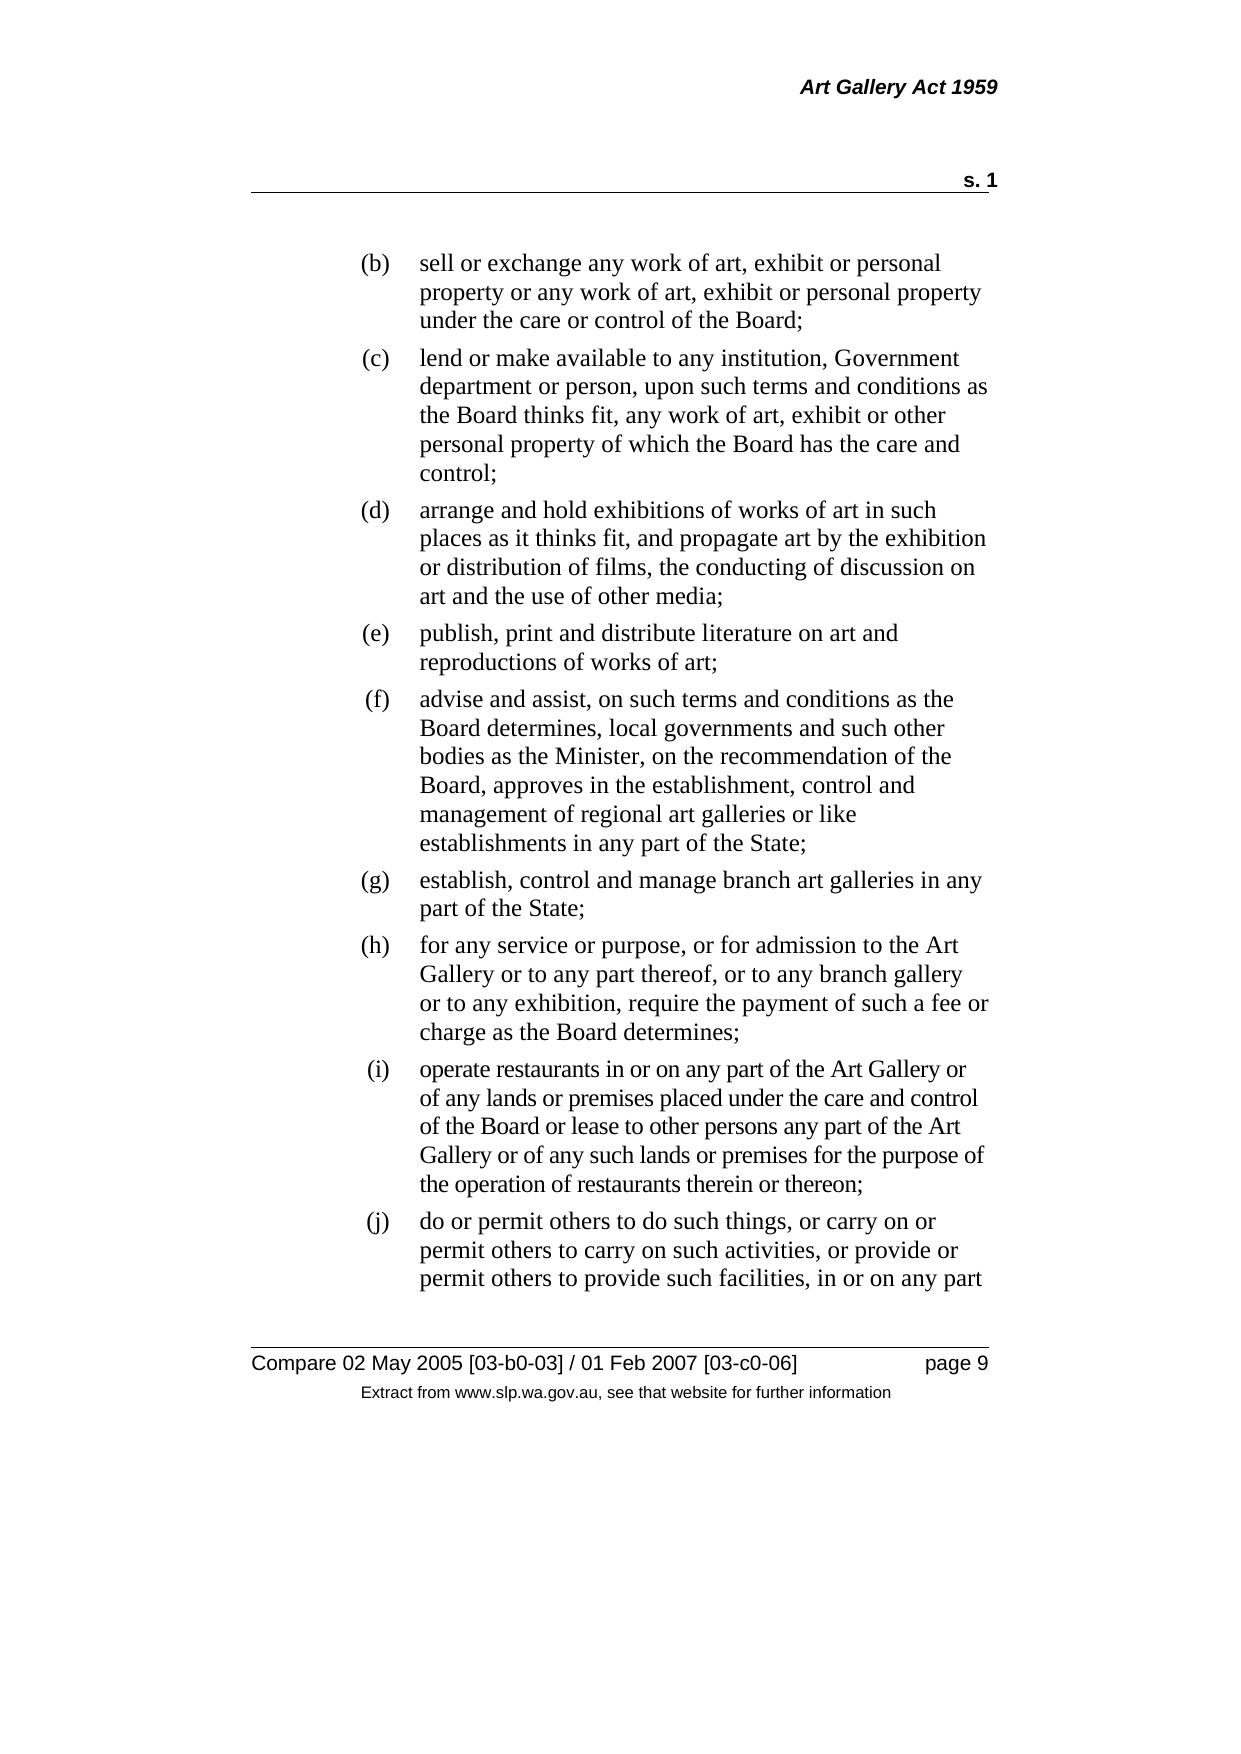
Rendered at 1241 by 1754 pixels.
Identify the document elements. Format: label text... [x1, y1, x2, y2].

text (i) operate restaurants in or on any part of the Art Gallery or of any lands or premises placed under the care and control of the Board or lease to other persons any part of the Art Gallery or of any such lands or premises for the purpose of the operation of restaurants therein or thereon; [251, 1054, 989, 1198]
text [251, 1206, 989, 1292]
text (h) for any service or purpose, or for admission to the Art Gallery or to any part thereof, or to any branch gallery or to any exhibition, require the payment of such a fee or charge as the Board determines; [251, 931, 989, 1046]
text (b) sell or exchange any work of art, exhibit or personal property or any work of art, exhibit or personal property under the care or control of the Board; [251, 248, 989, 334]
text (c) lend or make available to any institution, Government department or person, upon such terms and conditions as the Board thinks fit, any work of art, exhibit or other personal property of which the Board has the care and control; [251, 343, 989, 486]
text (f) advise and assist, on such terms and conditions as the Board determines, local governments and such other bodies as the Minister, on the recommendation of the Board, approves in the establishment, control and management of regional art galleries or like establishments in any part of the State; [251, 684, 989, 856]
text (g) establish, control and manage branch art galleries in any part of the State; [251, 865, 989, 922]
text (e) publish, print and distribute literature on art and reproductions of works of art; [251, 618, 989, 676]
text (d) arrange and hold exhibitions of works of art in such places as it thinks fit, and propagate art by the exhibition or distribution of films, the conducting of discussion on art and the use of other media; [251, 495, 989, 610]
